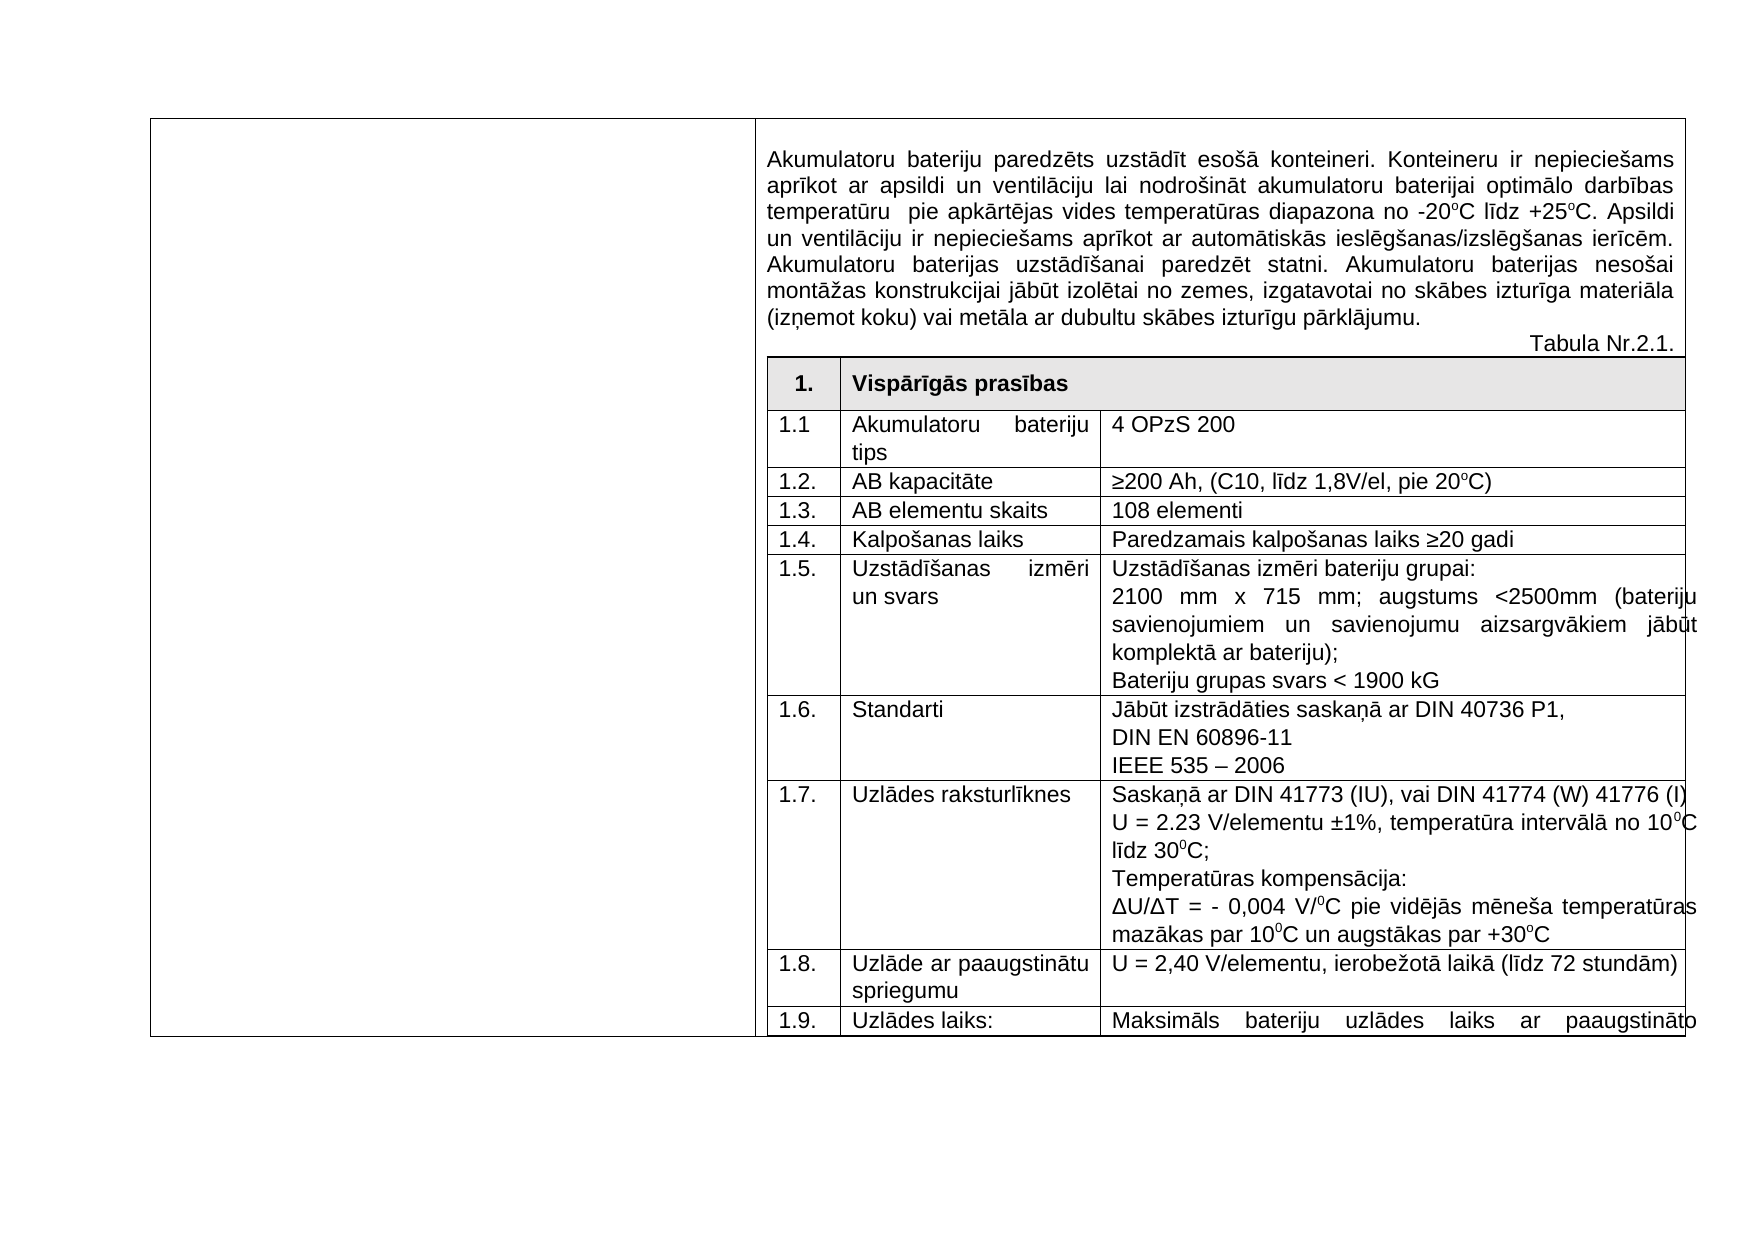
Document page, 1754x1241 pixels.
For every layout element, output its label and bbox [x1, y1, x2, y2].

table_cell [151, 119, 755, 1036]
table_cell [756, 119, 1685, 1036]
